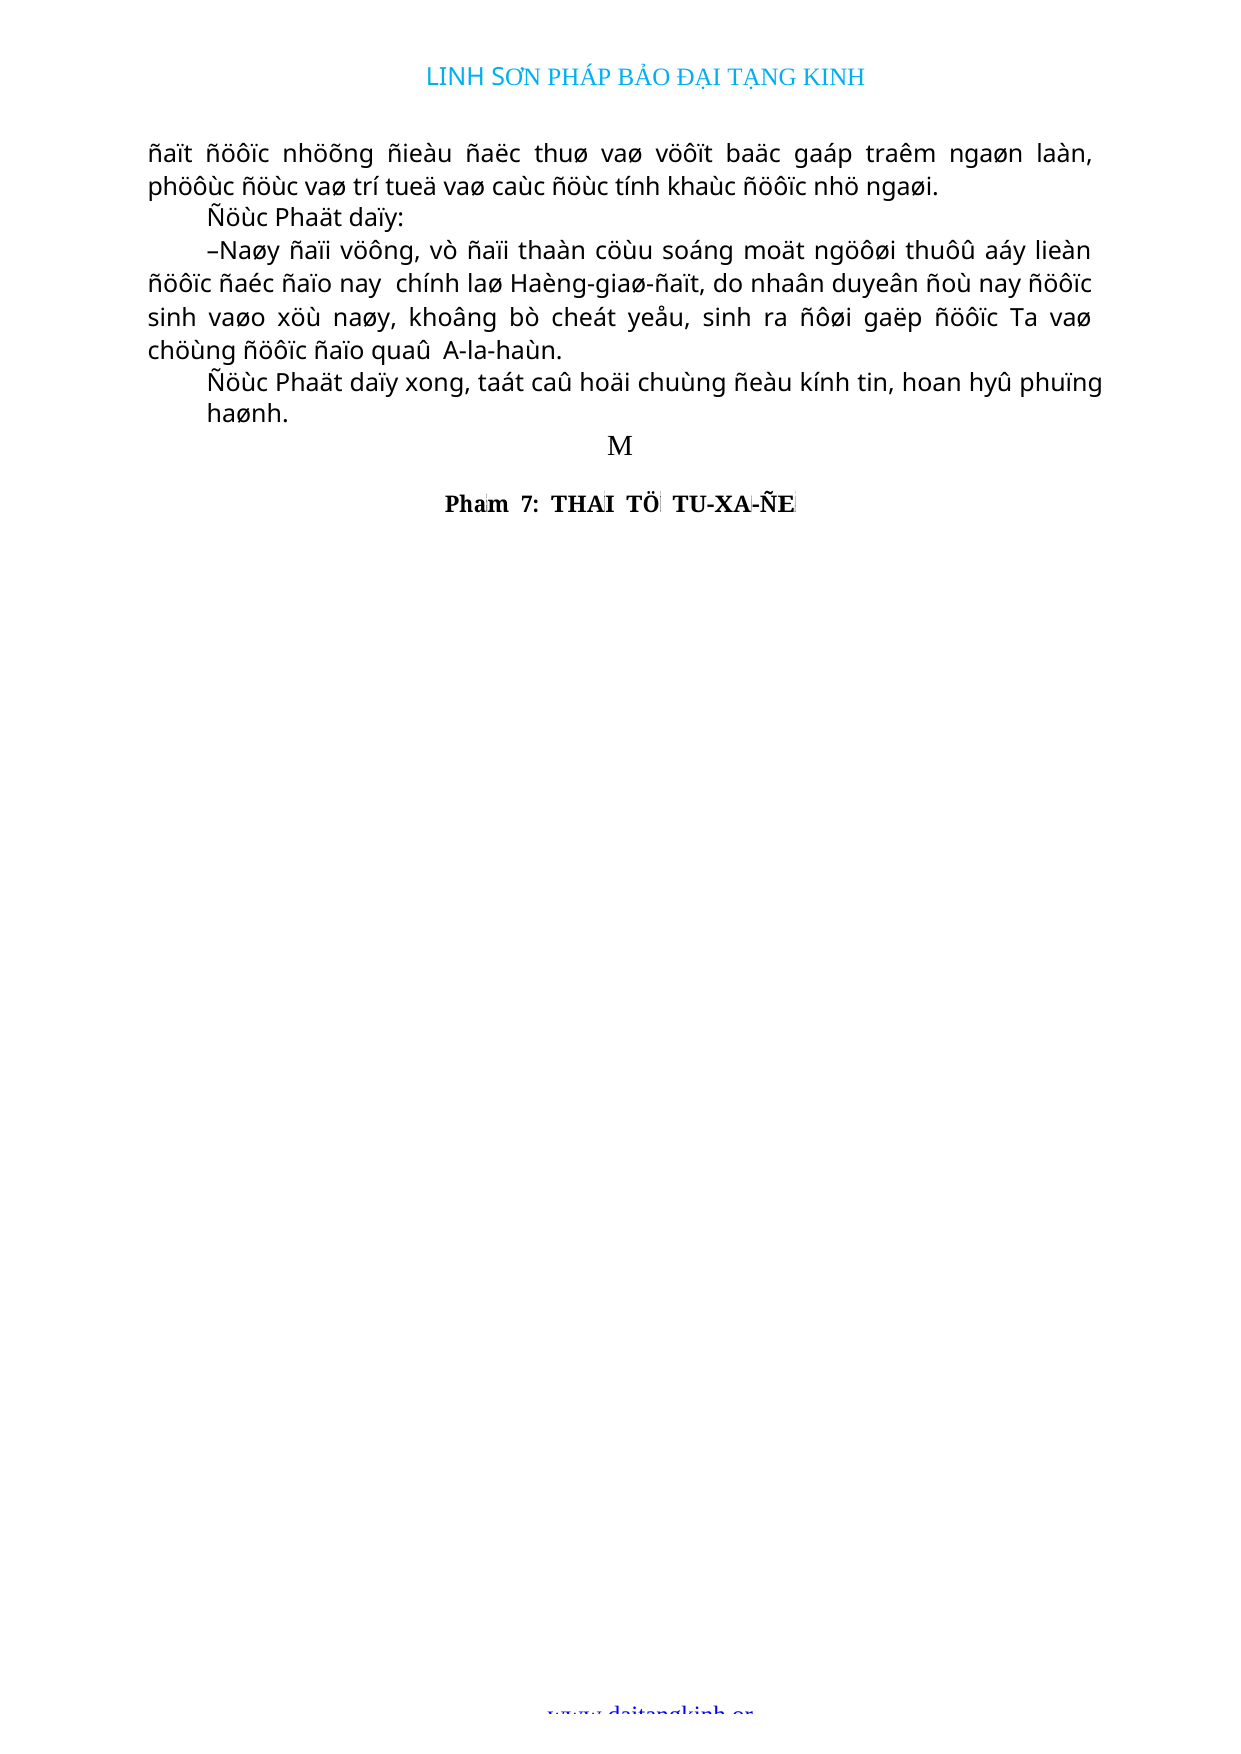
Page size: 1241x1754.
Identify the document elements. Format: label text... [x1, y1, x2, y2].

text –Naøy ñaïi vöông, vò ñaïi thaàn cöùu soáng moät ngöôøi thuôû aáy lieàn ñöôïc ñaéc ñaïo nay chính laø Haèng-giaø-ñaït, do nhaân duyeân ñoù nay ñöôïc sinh vaøo xöù naøy, khoâng bò cheát yeåu, sinh ra ñôøi gaëp ñöôïc Ta vaø chöùng ñöôïc ñaïo quaû A-la-haùn. [147, 233, 1093, 367]
text Ñöùc Phaät daïy xong, taát caû hoäi chuùng ñeàu kính tin, hoan hyû phuïng haønh. [206, 367, 1105, 429]
text Ñöùc Phaät daïy: [206, 202, 1105, 233]
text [147, 135, 1093, 202]
text Phaåm 7: THAÙI TÖÛ TU-XAØ-ÑEÀ [175, 488, 1064, 519]
subtitle M [135, 429, 1104, 462]
